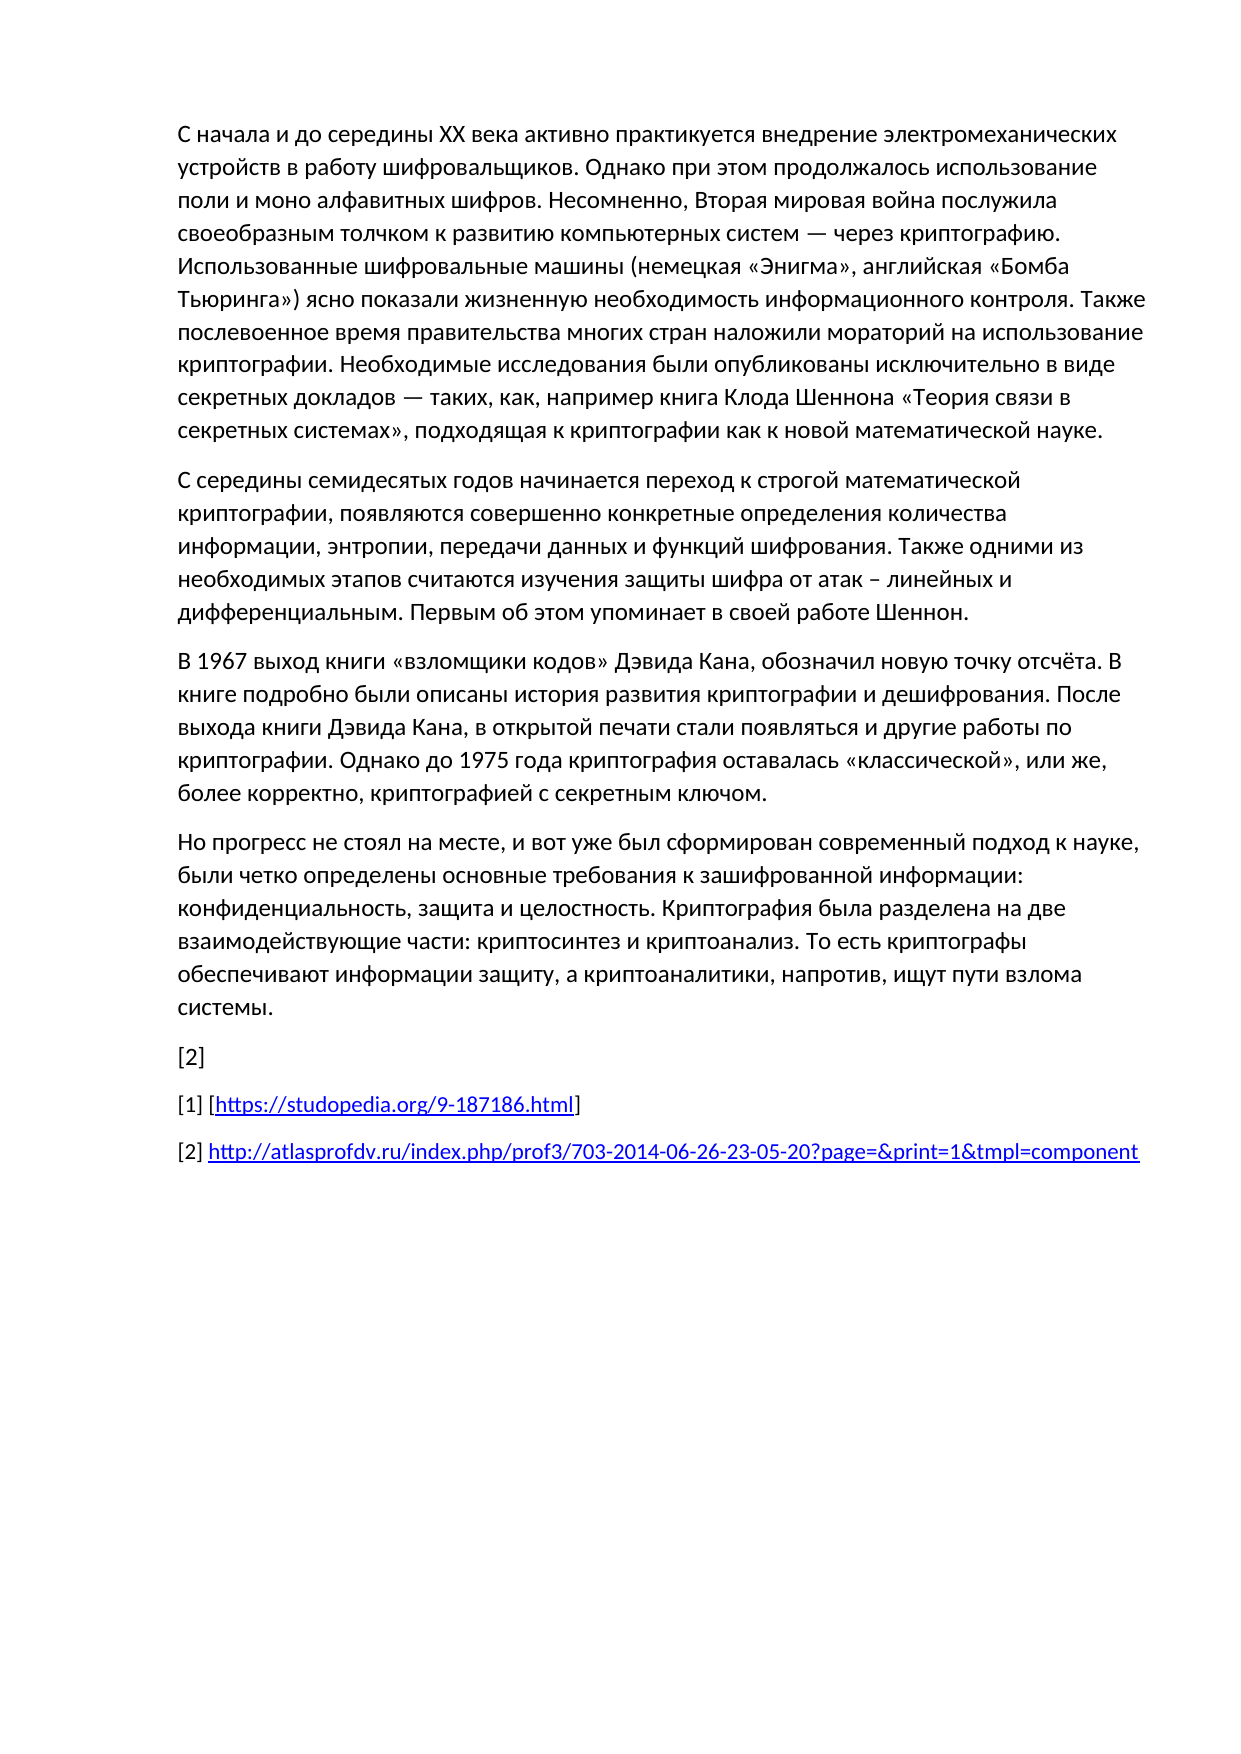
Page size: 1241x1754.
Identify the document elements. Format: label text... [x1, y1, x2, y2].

text Но прогресс не стоял на месте, и вот уже был сформирован современный подход к науке, были четко определены основные требования к зашифрованной информации: конфиденциальность, защита и целостность. Криптография была разделена на две взаимодействующие части: криптосинтез и криптоанализ. То есть криптографы обеспечивают информации защиту, а криптоаналитики, напротив, ищут пути взлома системы. [177, 826, 1152, 1022]
text С начала и до середины XX века активно практикуется внедрение электромеханических устройств в работу шифровальщиков. Однако при этом продолжалось использование поли и моно алфавитных шифров. Несомненно, Вторая мировая война послужила своеобразным толчком к развитию компьютерных систем — через криптографию. Использованные шифровальные машины (немецкая «Энигма», английская «Бомба Тьюринга») ясно показали жизненную необходимость информационного контроля. Также послевоенное время правительства многих стран наложили мораторий на использование криптографии. Необходимые исследования были опубликованы исключительно в виде секретных докладов — таких, как, например книга Клода Шеннона «Теория связи в секретных системах», подходящая к криптографии как к новой математической науке. [177, 118, 1152, 445]
text [2] [177, 1041, 1152, 1071]
text В 1967 выход книги «взломщики кодов» Дэвида Кана, обозначил новую точку отсчёта. В книге подробно были описаны история развития криптографии и дешифрования. После выхода книги Дэвида Кана, в открытой печати стали появляться и другие работы по криптографии. Однако до 1975 года криптография оставалась «классической», или же, более корректно, криптографией с секретным ключом. [177, 645, 1152, 807]
text [1] [https://studopedia.org/9-187186.html] [177, 1090, 1152, 1118]
text С середины семидесятых годов начинается переход к строгой математической криптографии, появляются совершенно конкретные определения количества информации, энтропии, передачи данных и функций шифрования. Также одними из необходимых этапов считаются изучения защиты шифра от атак – линейных и дифференциальным. Первым об этом упоминает в своей работе Шеннон. [177, 464, 1152, 626]
text [2] http://atlasprofdv.ru/index.php/prof3/703-2014-06-26-23-05-20?page=&print=1&tmpl=component [177, 1137, 1152, 1165]
